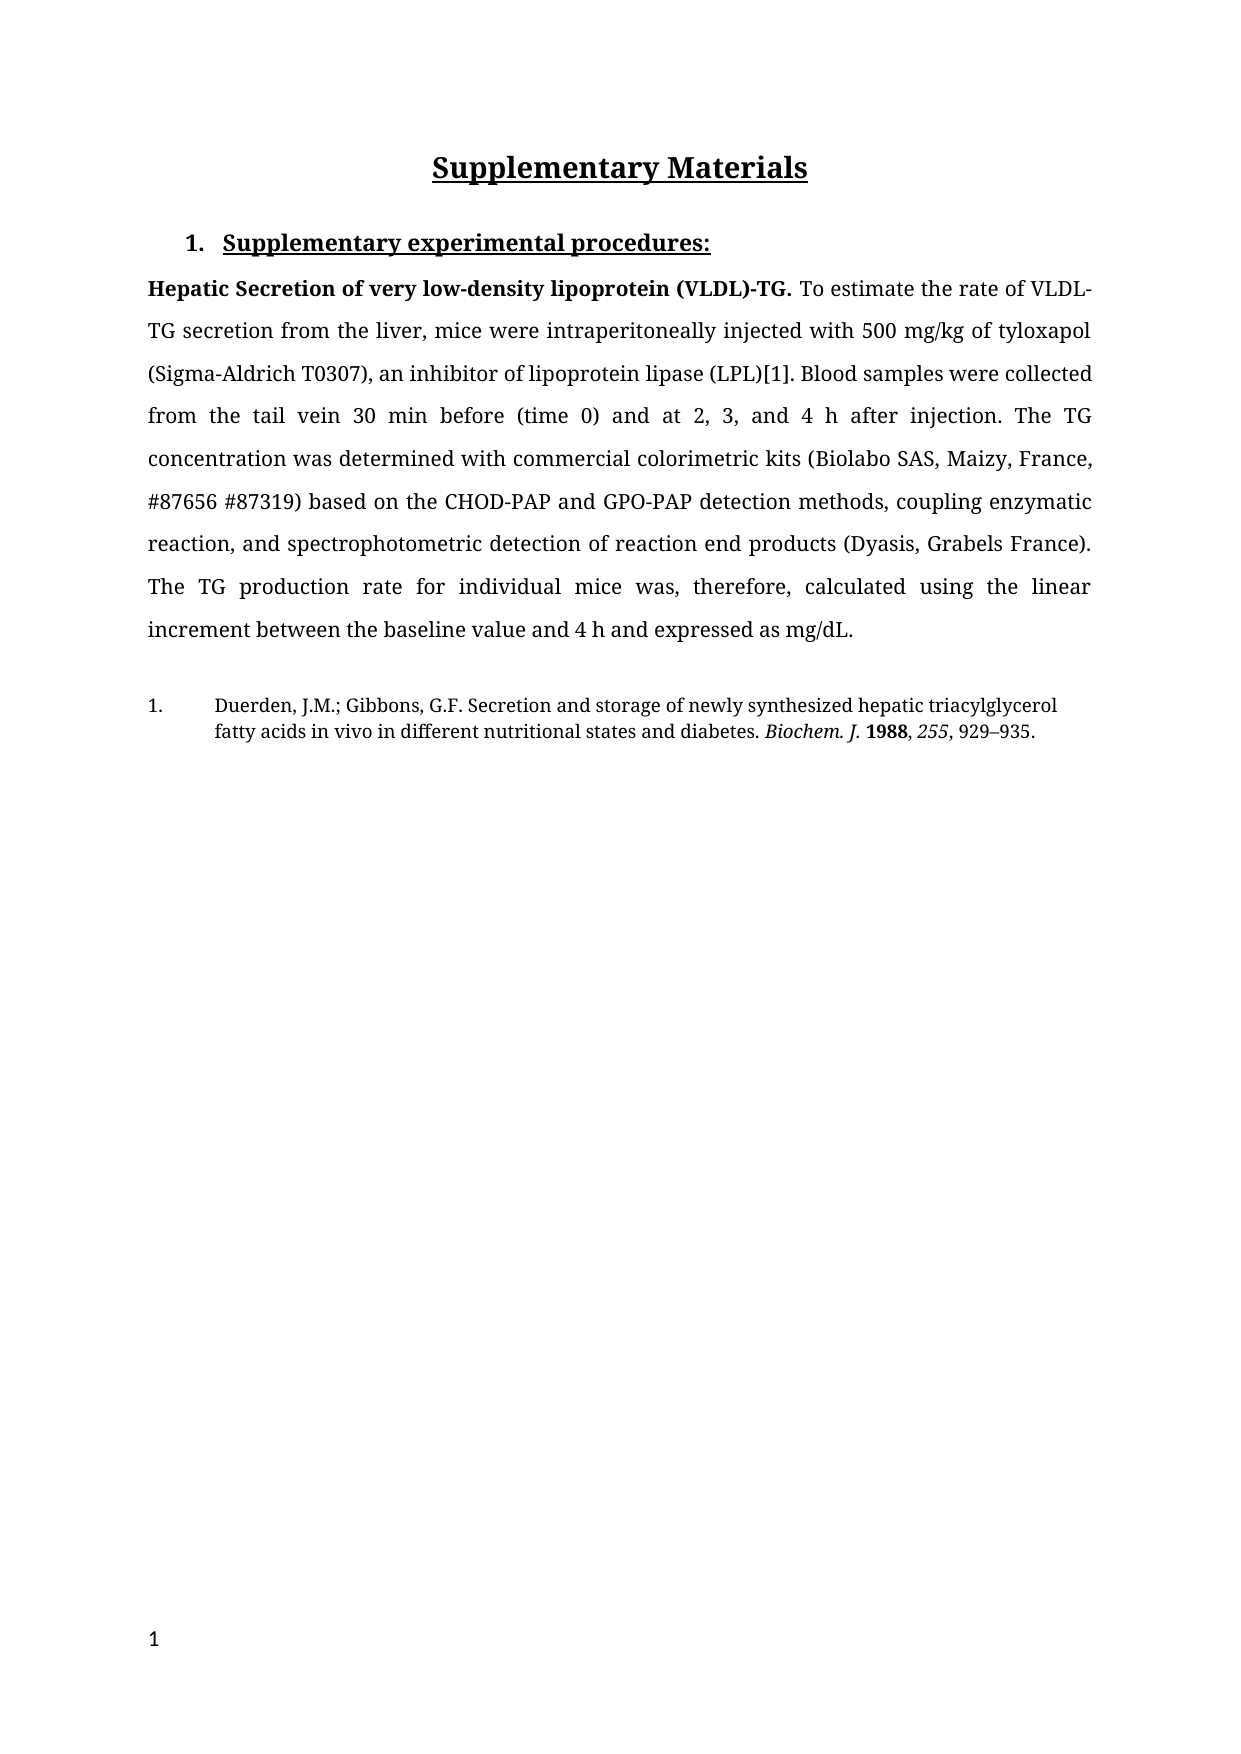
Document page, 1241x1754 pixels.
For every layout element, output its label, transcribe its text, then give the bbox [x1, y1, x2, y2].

text Supplementary Materials [148, 148, 1093, 187]
list Supplementary experimental procedures: [185, 227, 1093, 258]
text 1. Duerden, J.M.; Gibbons, G.F. Secretion and storage of newly synthesized hepatic triacylglycerol fatty acids in vivo in different nutritional states and diabetes. Biochem. J. 1988, 255, 929–935. [148, 693, 1093, 744]
subtitle Hepatic Secretion of very low-density lipoprotein (VLDL)-TG. To estimate the rate of VLDL-TG secretion from the liver, mice were intraperitoneally injected with 500 mg/kg of tyloxapol (Sigma-Aldrich T0307), an inhibitor of lipoprotein lipase (LPL)[1]. Blood samples were collected from the tail vein 30 min before (time 0) and at 2, 3, and 4 h after injection. The TG concentration was determined with commercial colorimetric kits (Biolabo SAS, Maizy, France, #87656 #87319) based on the CHOD-PAP and GPO-PAP detection methods, coupling enzymatic reaction, and spectrophotometric detection of reaction end products (Dyasis, Grabels France). The TG production rate for individual mice was, therefore, calculated using the linear increment between the baseline value and 4 h and expressed as mg/dL. [148, 274, 1093, 643]
